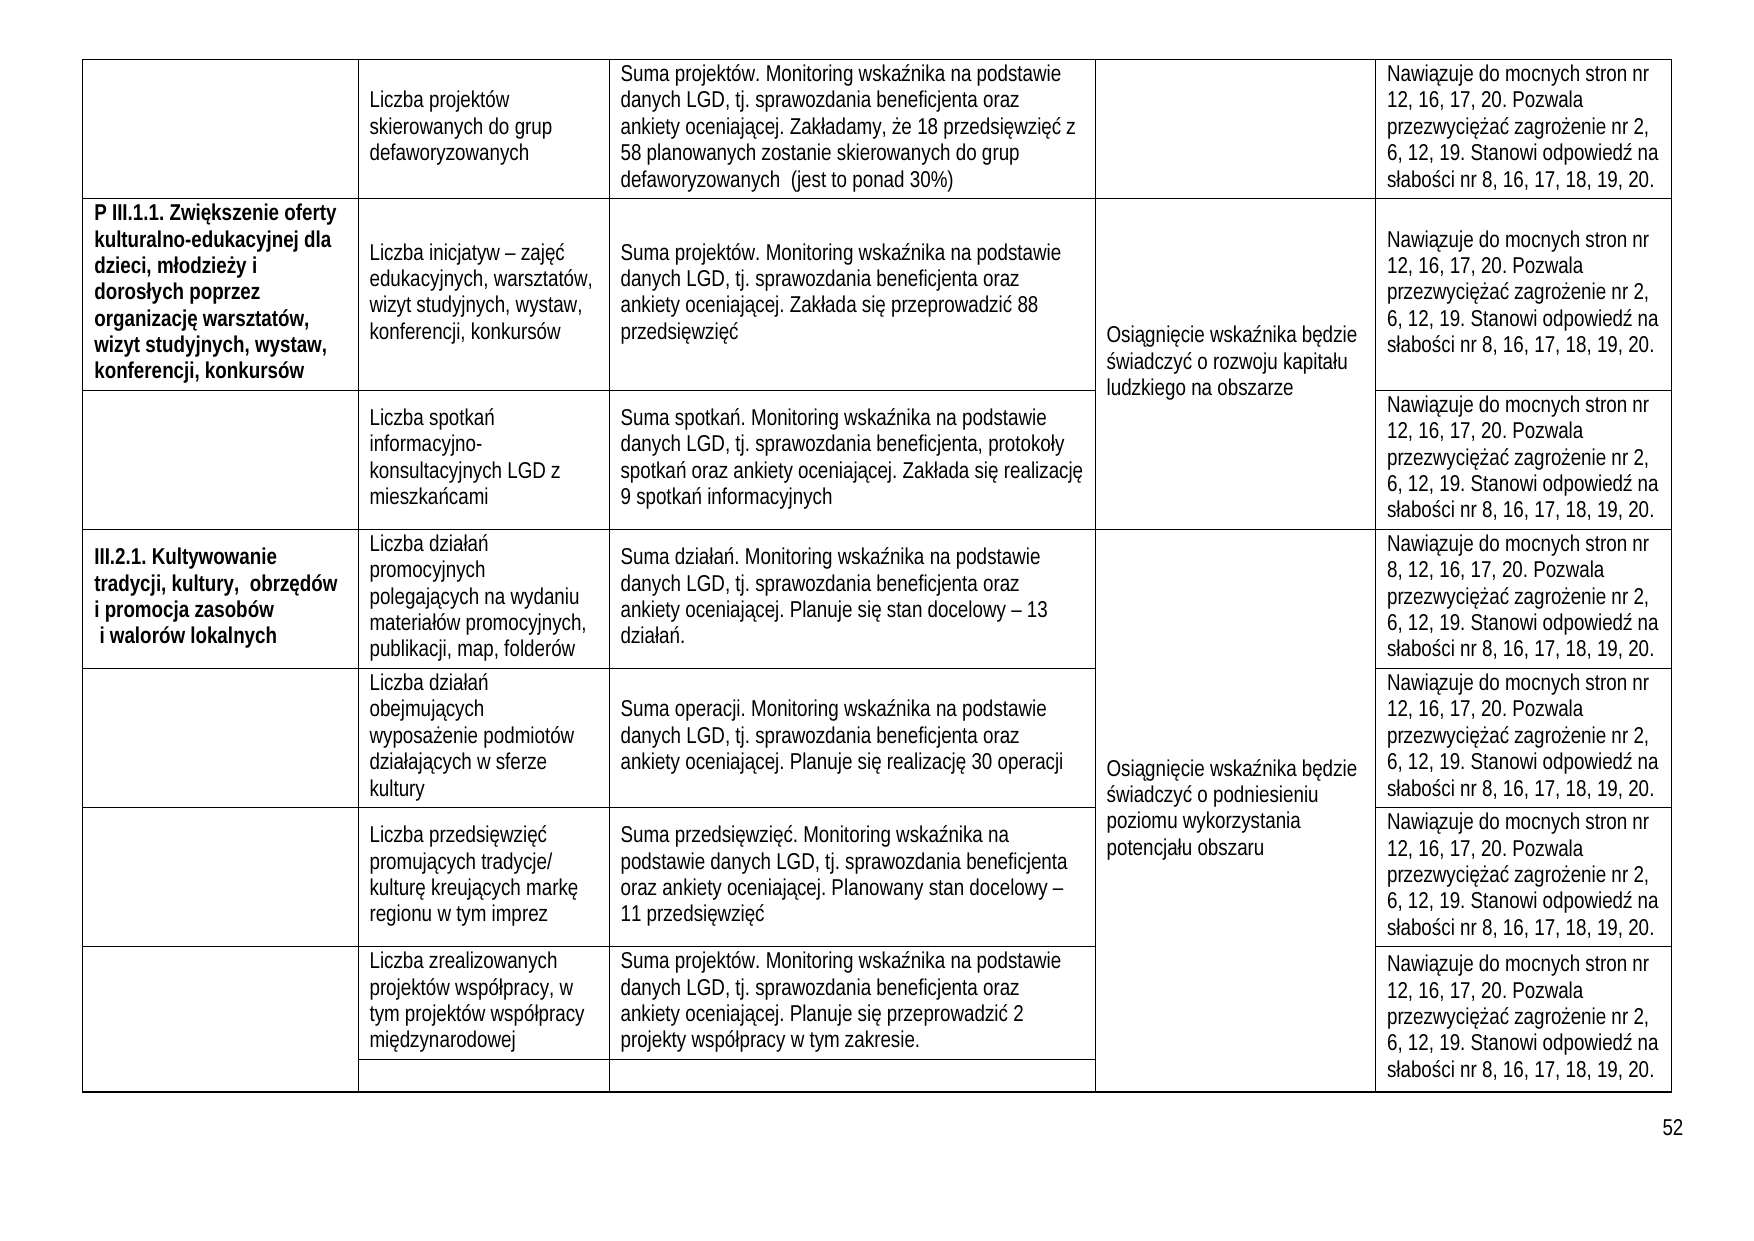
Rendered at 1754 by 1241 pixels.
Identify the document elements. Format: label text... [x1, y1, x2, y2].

table_cell Osiągnięcie wskaźnika będzie świadczyć o rozwoju kapitału ludzkiego na obszarze [1096, 199, 1375, 529]
table_cell Suma spotkań. Monitoring wskaźnika na podstawie danych LGD, tj. sprawozdania beneficjenta, protokoły spotkań oraz ankiety oceniającej. Zakłada się realizację 9 spotkań informacyjnych [610, 391, 1095, 529]
table_cell Suma projektów. Monitoring wskaźnika na podstawie danych LGD, tj. sprawozdania beneficjenta oraz ankiety oceniającej. Zakładamy, że 18 przedsięwzięć z 58 planowanych zostanie skierowanych do grup defaworyzowanych (jest to ponad 30%) [610, 60, 1095, 198]
table_cell [83, 391, 358, 529]
table_cell Liczba spotkań informacyjno-konsultacyjnych LGD z mieszkańcami [359, 391, 609, 529]
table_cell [1376, 60, 1671, 198]
table_cell P III.1.1. Zwiększenie oferty kulturalno-edukacyjnej dla dzieci, młodzieży i dorosłych poprzez organizację warsztatów, wizyt studyjnych, wystaw, konferencji, konkursów [83, 199, 358, 390]
table_cell Osiągnięcie wskaźnika będzie świadczyć o podniesieniu poziomu wykorzystania potencjału obszaru [1096, 530, 1375, 1091]
table_cell Liczba zrealizowanych projektów współpracy, w tym projektów współpracy międzynarodowej [359, 947, 609, 1059]
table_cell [610, 1060, 1095, 1091]
table_cell Suma projektów. Monitoring wskaźnika na podstawie danych LGD, tj. sprawozdania beneficjenta oraz ankiety oceniającej. Zakłada się przeprowadzić 88 przedsięwzięć [610, 199, 1095, 390]
table_cell [83, 947, 358, 1091]
table_cell Liczba inicjatyw – zajęć edukacyjnych, warsztatów, wizyt studyjnych, wystaw, konferencji, konkursów [359, 199, 609, 390]
table_cell Suma działań. Monitoring wskaźnika na podstawie danych LGD, tj. sprawozdania beneficjenta oraz ankiety oceniającej. Planuje się stan docelowy – 13 działań. [610, 530, 1095, 668]
table_cell Liczba działań obejmujących wyposażenie podmiotów działających w sferze kultury [359, 669, 609, 807]
table_cell Nawiązuje do mocnych stron nr 8, 12, 16, 17, 20. Pozwala przezwyciężać zagrożenie nr 2, 6, 12, 19. Stanowi odpowiedź na słabości nr 8, 16, 17, 18, 19, 20. [1376, 530, 1671, 668]
table_cell Suma projektów. Monitoring wskaźnika na podstawie danych LGD, tj. sprawozdania beneficjenta oraz ankiety oceniającej. Planuje się przeprowadzić 2 projekty współpracy w tym zakresie. [610, 947, 1095, 1059]
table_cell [359, 1060, 609, 1091]
table_cell III.2.1. Kultywowanie tradycji, kultury, obrzędów i promocja zasobów i walorów lokalnych [83, 530, 358, 668]
table_cell [83, 808, 358, 946]
table_cell Suma przedsięwzięć. Monitoring wskaźnika na podstawie danych LGD, tj. sprawozdania beneficjenta oraz ankiety oceniającej. Planowany stan docelowy – 11 przedsięwzięć [610, 808, 1095, 946]
table_cell Liczba działań promocyjnych polegających na wydaniu materiałów promocyjnych, publikacji, map, folderów [359, 530, 609, 668]
table_cell Liczba projektów skierowanych do grup defaworyzowanych [359, 60, 609, 198]
table_cell [83, 60, 358, 198]
table_cell Liczba przedsięwzięć promujących tradycje/ kulturę kreujących markę regionu w tym imprez [359, 808, 609, 946]
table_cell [1096, 60, 1375, 198]
table_cell [83, 669, 358, 807]
table_cell Suma operacji. Monitoring wskaźnika na podstawie danych LGD, tj. sprawozdania beneficjenta oraz ankiety oceniającej. Planuje się realizację 30 operacji [610, 669, 1095, 807]
